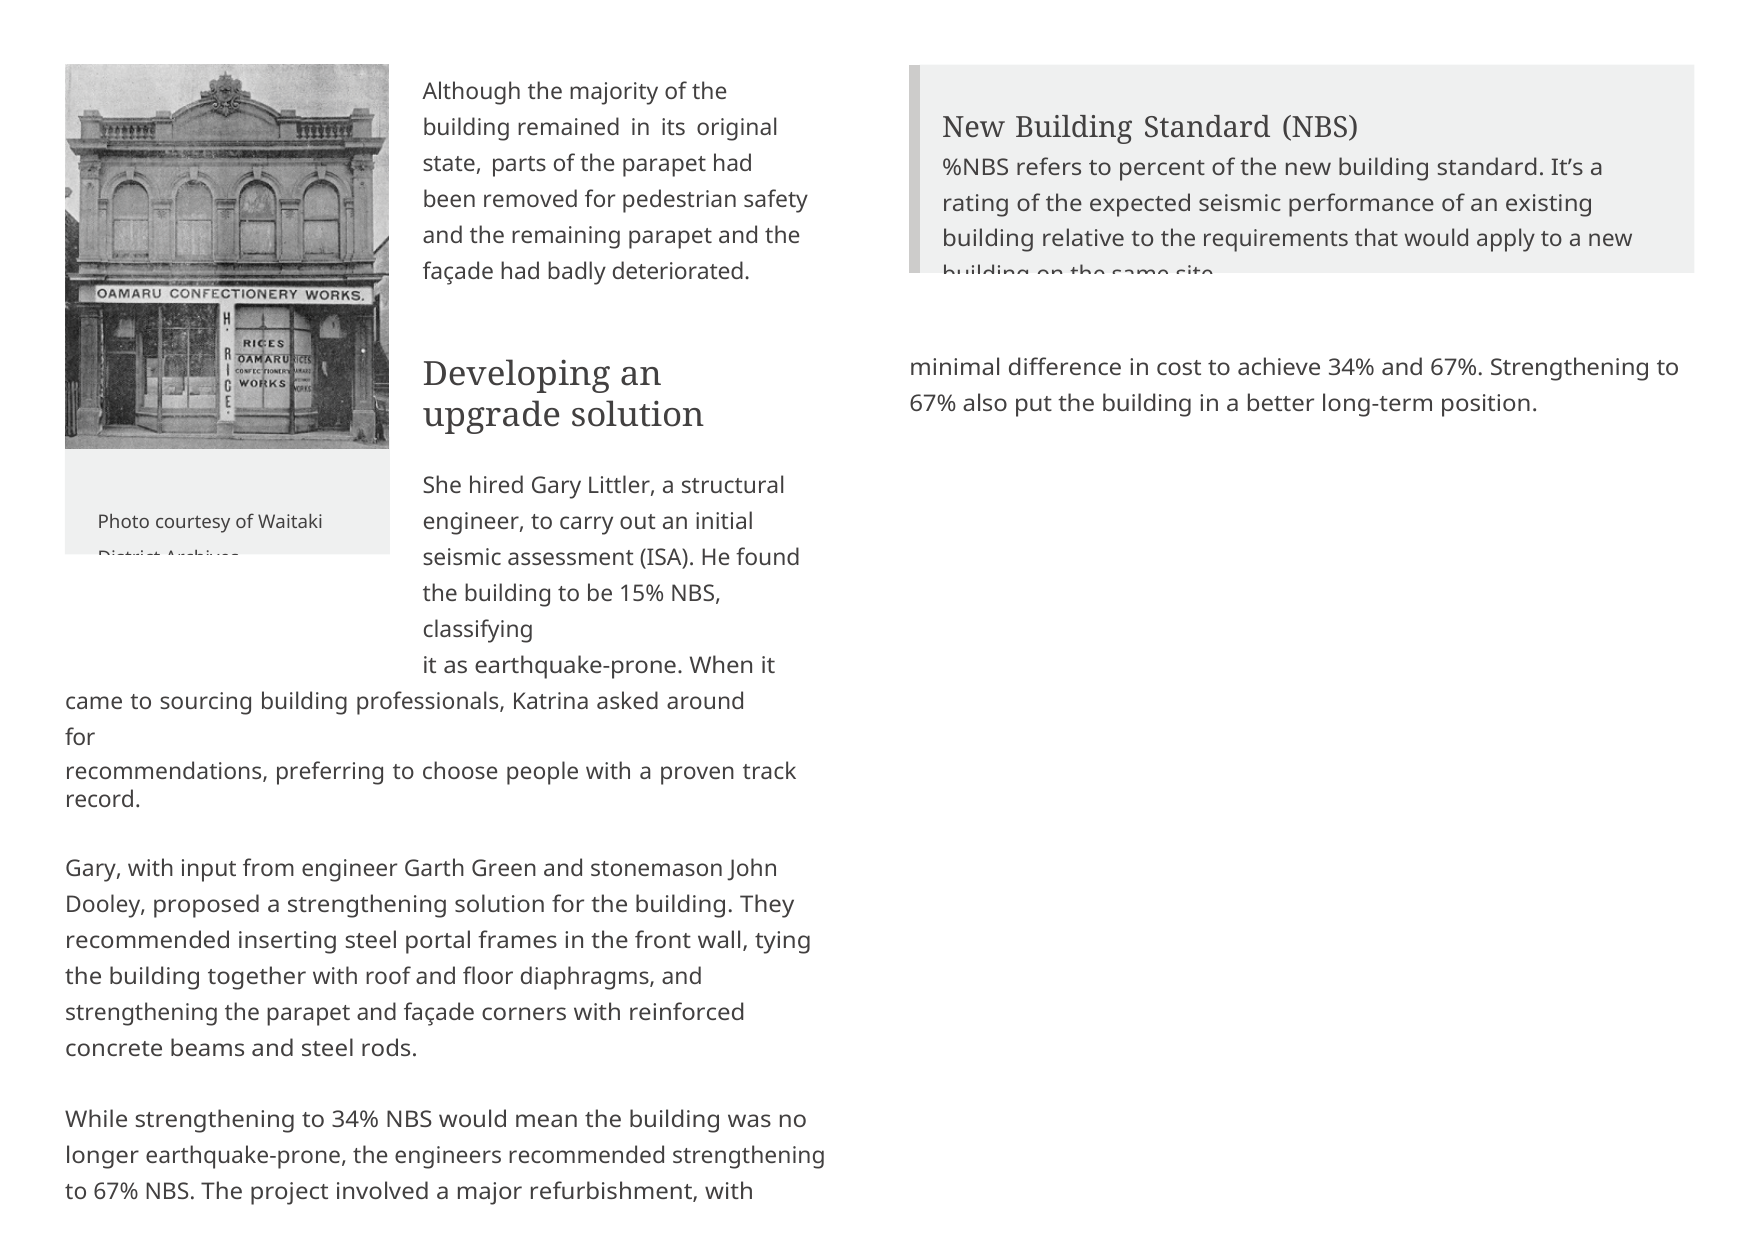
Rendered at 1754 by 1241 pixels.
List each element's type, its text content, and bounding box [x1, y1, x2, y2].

text recommendations, preferring to choose people with a proven track record. [65, 757, 846, 813]
picture [65, 64, 389, 449]
subtitle Developing an upgrade solution [422, 351, 777, 436]
text While strengthening to 34% NBS would mean the building was no longer earthquake-prone, the engineers recommended strengthening to 67% NBS. The project involved a major refurbishment, with minimal difference in cost to achieve 34% and 67%. Strengthening to 67% also put the building in a better long-term position. [909, 351, 1714, 418]
text She hired Gary Littler, a structural engineer, to carry out an initial seismic assessment (ISA). He found the building to be 15% NBS, classifying [422, 469, 825, 644]
text it as earthquake-prone. When it came to sourcing building professionals, Katrina asked around for [65, 649, 777, 752]
text While strengthening to 34% NBS would mean the building was no longer earthquake-prone, the engineers recommended strengthening to 67% NBS. The project involved a major refurbishment, with minimal difference in cost to achieve 34% and 67%. Strengthening to 67% also put the building in a better long-term position. [65, 1103, 842, 1206]
text Although the majority of the building remained in its original state, parts of the parapet had been removed for pedestrian safety and the remaining parapet and the façade had badly deteriorated. [422, 75, 813, 286]
text Gary, with input from engineer Garth Green and stonemason John Dooley, proposed a strengthening solution for the building. They recommended inserting steel portal frames in the front wall, tying the building together with roof and floor diaphragms, and strengthening the parapet and façade corners with reinforced concrete beams and steel rods. [65, 852, 846, 1063]
